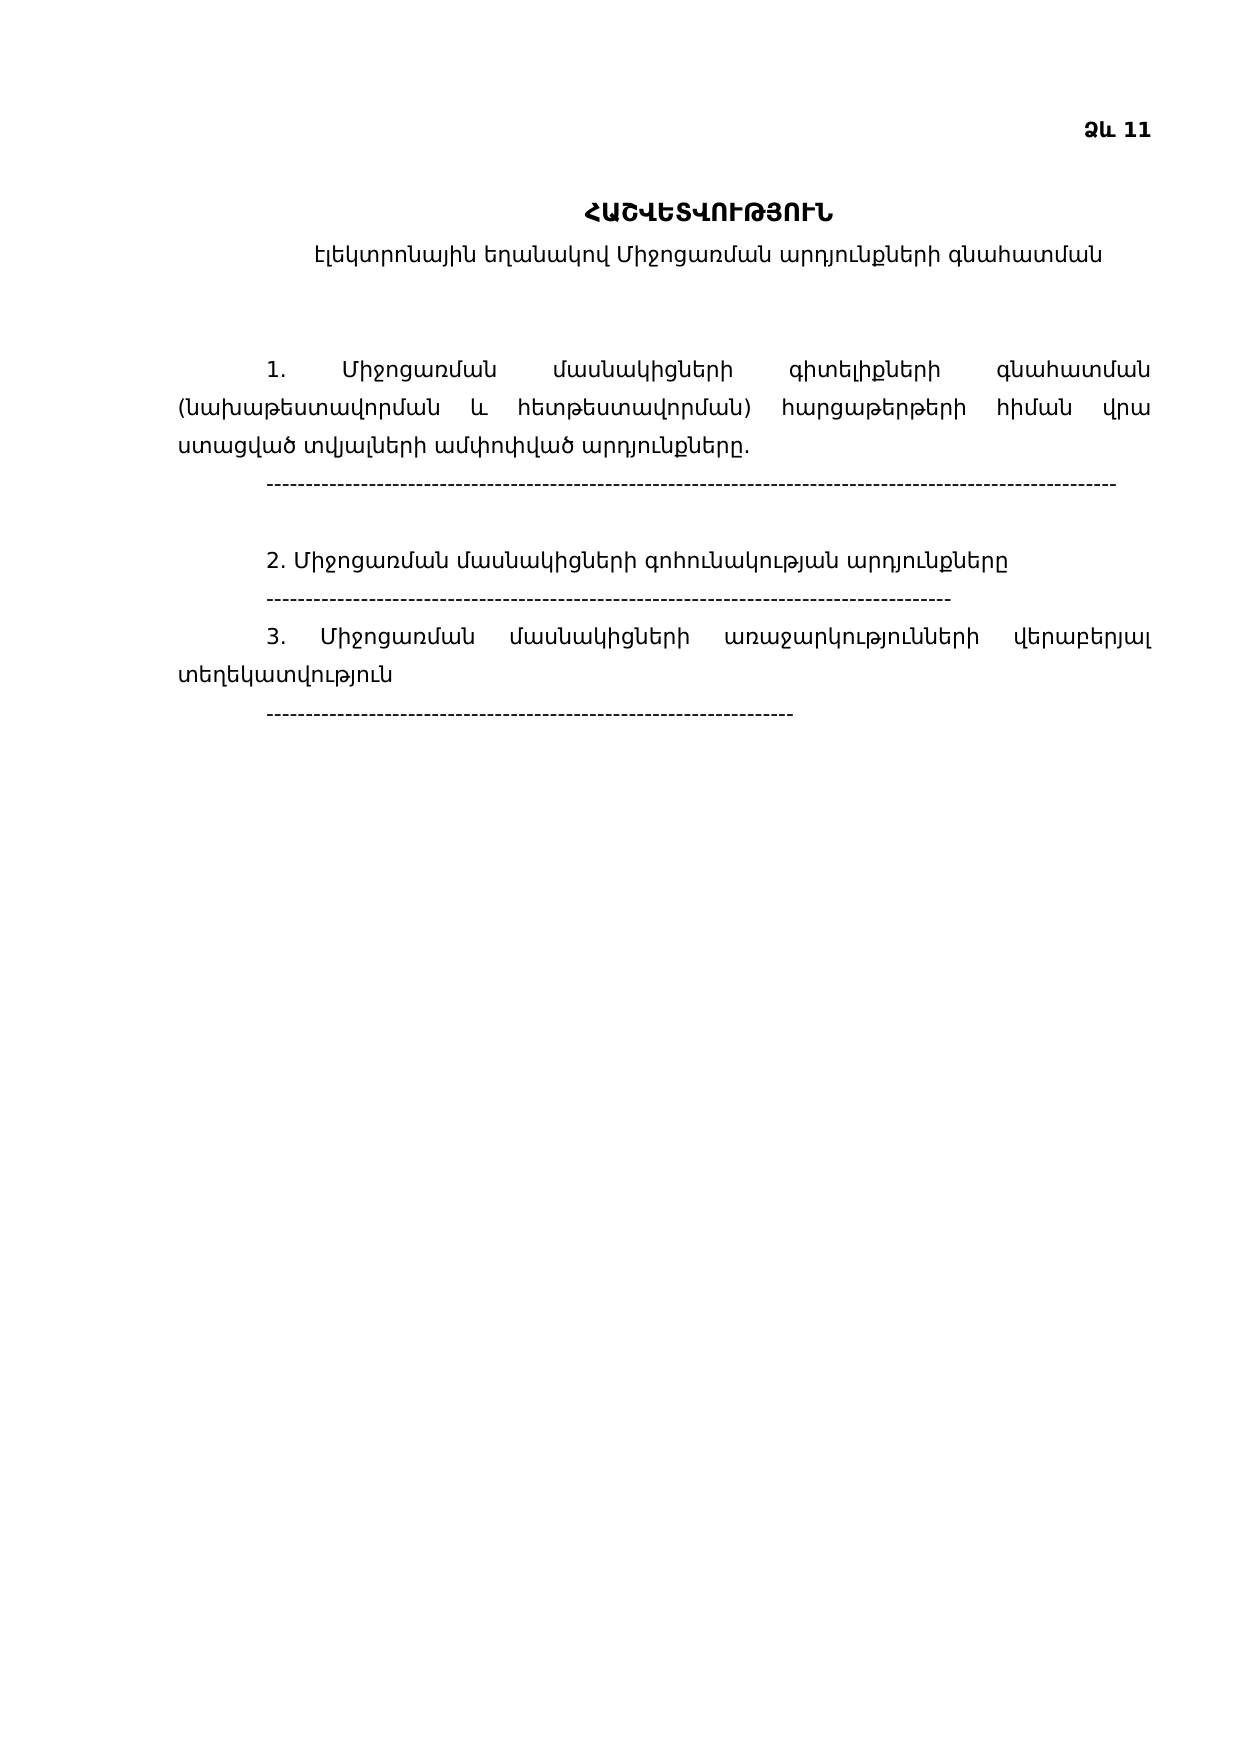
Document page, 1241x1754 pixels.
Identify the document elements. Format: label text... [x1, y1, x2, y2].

text ------------------------------------------------------------------------------------------------------------ [177, 471, 1152, 497]
text ՀԱՇՎԵՏՎՈՒԹՅՈՒՆ [177, 198, 1152, 227]
text 3. Միջոցառման մասնակիցների առաջարկությունների վերաբերյալ տեղեկատվություն [177, 624, 1152, 688]
text ------------------------------------------------------------------- [177, 701, 1152, 726]
text էլեկտրոնային եղանակով Միջոցառման արդյունքների գնահատման [177, 242, 1152, 267]
text Ձև 11 [177, 118, 1152, 142]
text --------------------------------------------------------------------------------------- [177, 586, 1152, 612]
text 2. Միջոցառման մասնակիցների գոհունակության արդյունքները [177, 548, 1152, 573]
text 1. Միջոցառման մասնակիցների գիտելիքների գնահատման (նախաթեստավորման և հետթեստավորման) հարցաթերթերի հիման վրա ստացված տվյալների ամփոփված արդյունքները. [177, 357, 1152, 459]
